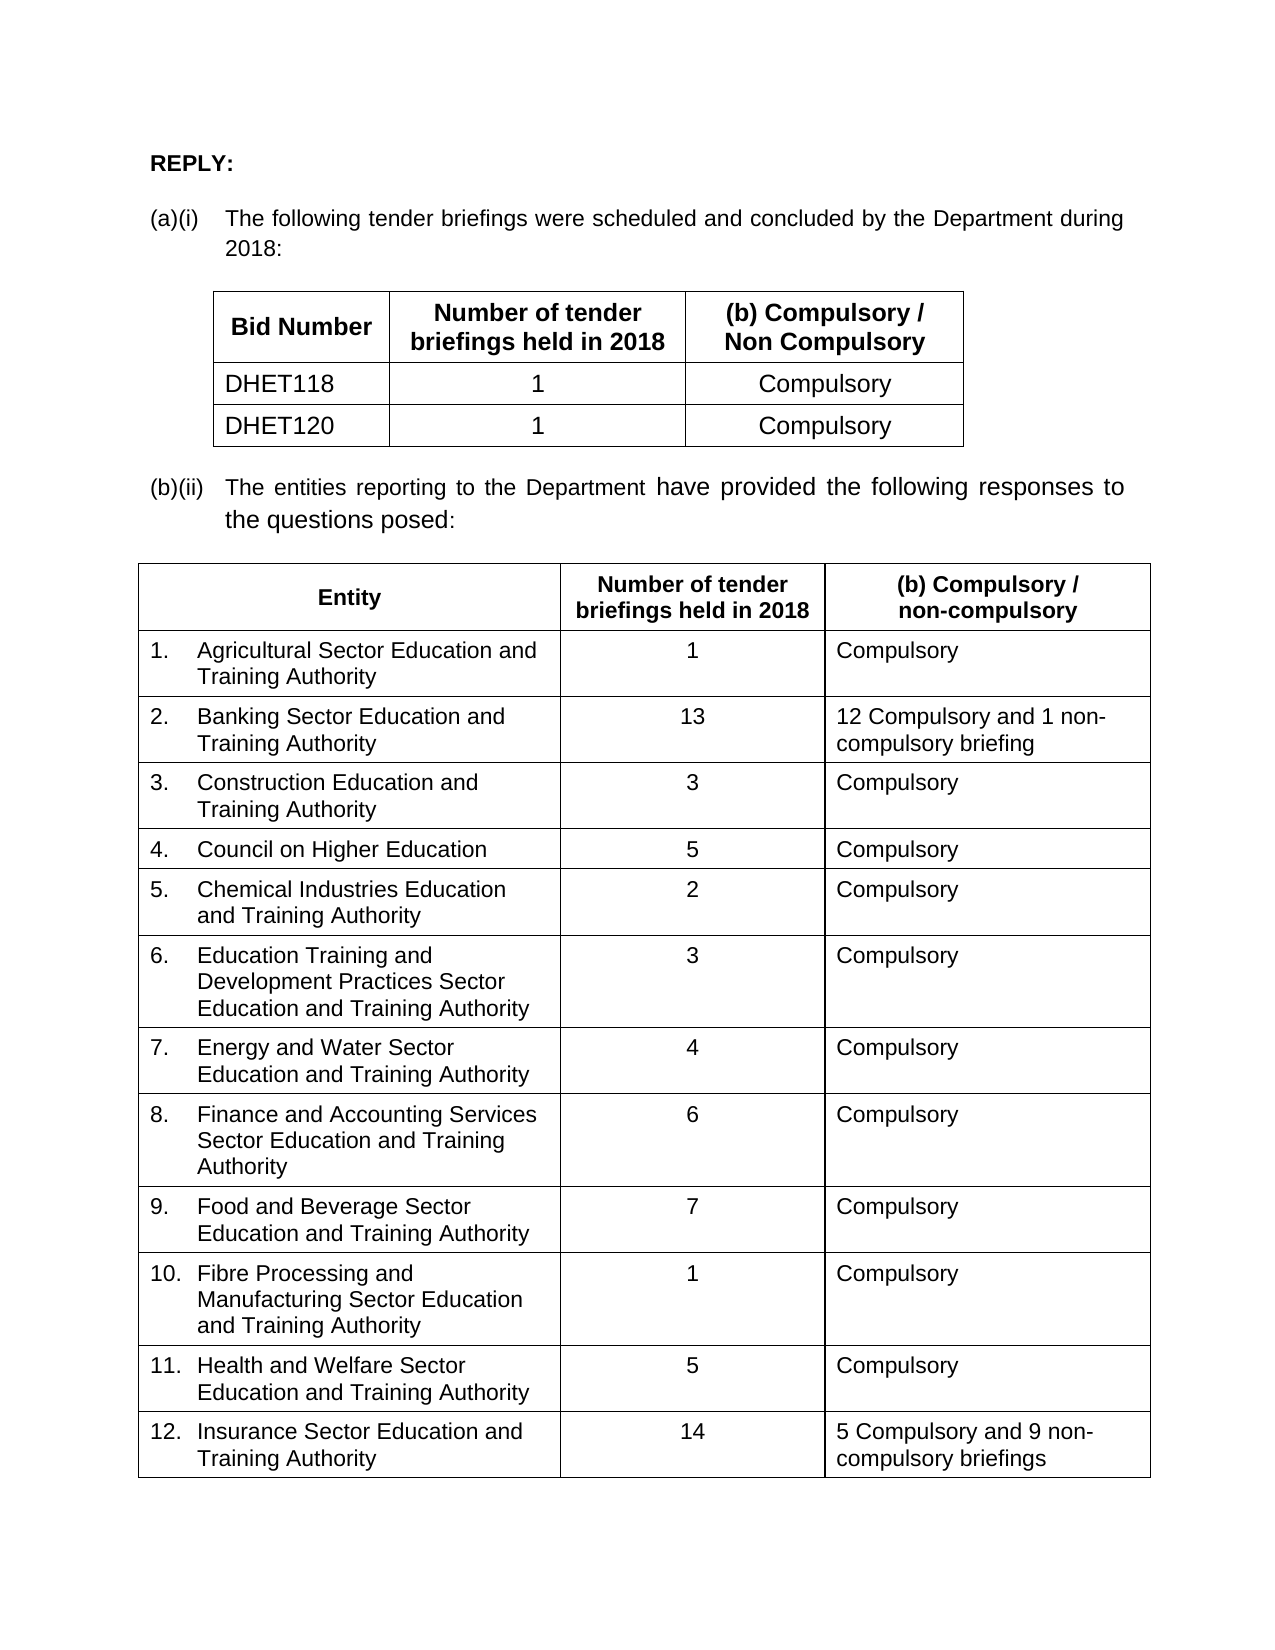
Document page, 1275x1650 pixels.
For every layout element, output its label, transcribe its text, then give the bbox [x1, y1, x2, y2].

table_cell DHET118 [214, 363, 389, 404]
table_cell 1 [390, 363, 685, 404]
table_cell Compulsory [826, 631, 1150, 696]
table_cell 14 [561, 1412, 824, 1477]
table_cell DHET120 [214, 405, 389, 446]
table_cell Fibre Processing and Manufacturing Sector Education and Training Authority [139, 1253, 560, 1345]
list (i) The following tender briefings were scheduled and concluded by the Department during 2018: [150, 205, 1125, 262]
table_cell Agricultural Sector Education and Training Authority [139, 631, 560, 696]
table_cell Energy and Water Sector Education and Training Authority [139, 1028, 560, 1093]
table_cell Compulsory [826, 936, 1150, 1027]
table_cell 3 [561, 936, 824, 1027]
table_cell 5 [561, 829, 824, 868]
table_header Number of tender briefings held in 2018 [561, 564, 824, 629]
table_cell Compulsory [826, 829, 1150, 868]
table_cell 1 [390, 405, 685, 446]
table_header (b) Compulsory / non-compulsory [826, 564, 1150, 629]
table_cell Compulsory [826, 1028, 1150, 1093]
table_header Bid Number [214, 292, 389, 362]
table_header (b) Compulsory / Non Compulsory [686, 292, 963, 362]
table_cell Construction Education and Training Authority [139, 763, 560, 828]
table_cell Insurance Sector Education and Training Authority [139, 1412, 560, 1477]
table_cell Council on Higher Education [139, 829, 560, 868]
table_cell 5 Compulsory and 9 non-compulsory briefings [826, 1412, 1150, 1477]
table_header Number of tender briefings held in 2018 [390, 292, 685, 362]
table_cell Compulsory [826, 1253, 1150, 1345]
table_cell Food and Beverage Sector Education and Training Authority [139, 1187, 560, 1252]
table_cell 4 [561, 1028, 824, 1093]
table_cell Compulsory [826, 1346, 1150, 1411]
table_cell Compulsory [826, 1094, 1150, 1186]
table_cell 1 [561, 631, 824, 696]
table_header Entity [139, 564, 560, 629]
table_cell Banking Sector Education and Training Authority [139, 697, 560, 762]
list (ii) The entities reporting to the Department have provided the following responses to the questions posed: [150, 472, 1125, 534]
table_cell 12 Compulsory and 1 non-compulsory briefing [826, 697, 1150, 762]
table_cell 2 [561, 869, 824, 934]
table_cell Education Training and Development Practices Sector Education and Training Authority [139, 936, 560, 1027]
table_cell Chemical Industries Education and Training Authority [139, 869, 560, 934]
table_cell 13 [561, 697, 824, 762]
text REPLY: [150, 150, 1125, 176]
table_cell Compulsory [826, 763, 1150, 828]
table_cell Compulsory [826, 1187, 1150, 1252]
table_cell Finance and Accounting Services Sector Education and Training Authority [139, 1094, 560, 1186]
table_cell Compulsory [686, 405, 963, 446]
table_cell 3 [561, 763, 824, 828]
table_cell Compulsory [826, 869, 1150, 934]
table_cell 6 [561, 1094, 824, 1186]
table_cell Compulsory [686, 363, 963, 404]
table_cell 1 [561, 1253, 824, 1345]
table_cell 7 [561, 1187, 824, 1252]
table_cell Health and Welfare Sector Education and Training Authority [139, 1346, 560, 1411]
table_cell 5 [561, 1346, 824, 1411]
